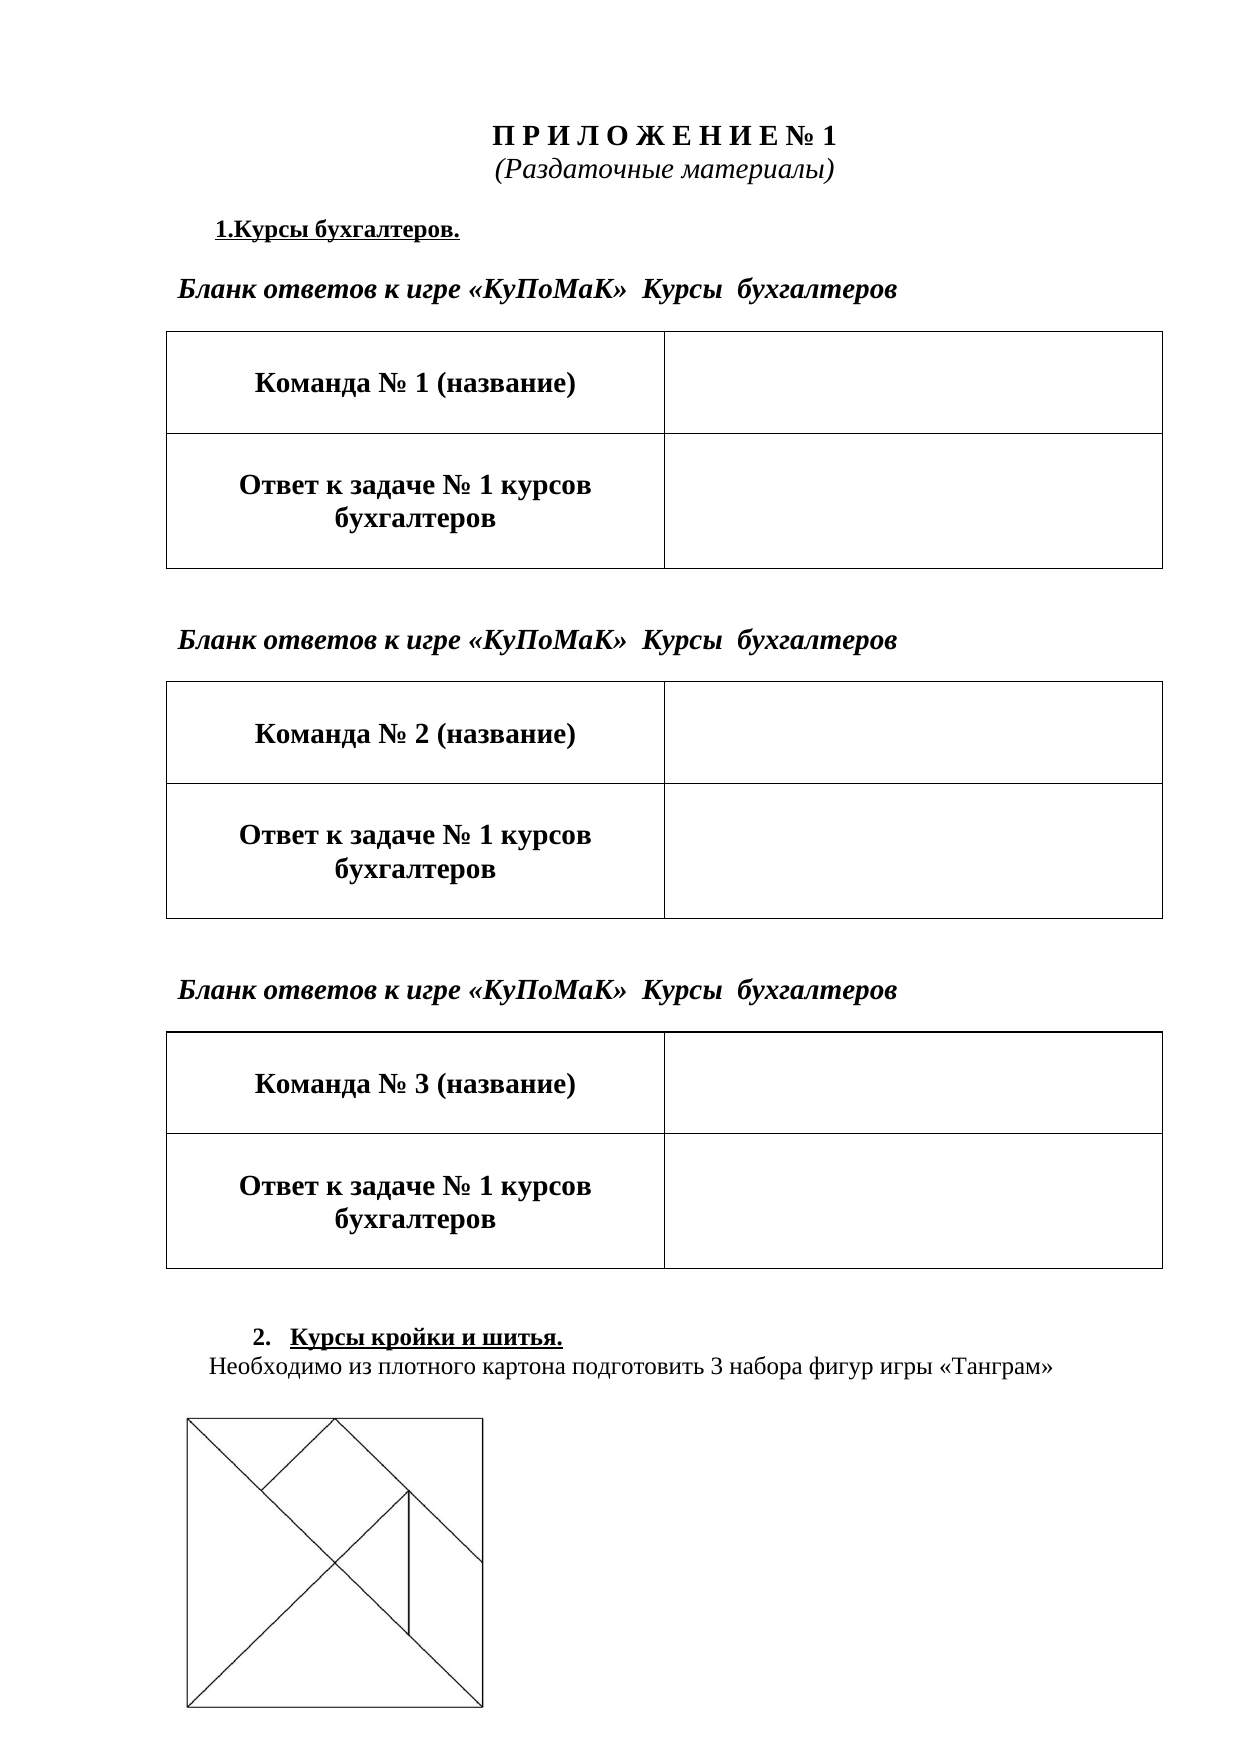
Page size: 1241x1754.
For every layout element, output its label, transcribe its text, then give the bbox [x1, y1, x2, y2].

table_header [665, 332, 1162, 432]
table_header [665, 682, 1162, 783]
list Курсы кройки и шитья. [252, 1322, 1152, 1351]
table_cell [665, 784, 1162, 918]
text 1.Курсы бухгалтеров. [215, 214, 1152, 243]
table_cell Ответ к задаче № 1 курсов бухгалтеров [167, 784, 664, 918]
table_header Команда № 3 (название) [167, 1033, 664, 1133]
text Необходимо из плотного картона подготовить 3 набора фигур игры «Танграм» [177, 1351, 1152, 1380]
table_cell Ответ к задаче № 1 курсов бухгалтеров [167, 434, 664, 568]
table_cell [665, 1134, 1162, 1268]
table_header Команда № 2 (название) [167, 682, 664, 783]
table_header Команда № 1 (название) [167, 332, 664, 432]
table_header [665, 1033, 1162, 1133]
table_cell [665, 434, 1162, 568]
picture [177, 1408, 492, 1716]
text Бланк ответов к игре «КуПоМаК» Курсы бухгалтеров [177, 622, 1152, 655]
text П Р И Л О Ж Е Н И Е № 1 [177, 118, 1152, 152]
text Бланк ответов к игре «КуПоМаК» Курсы бухгалтеров [177, 271, 1152, 305]
text (Раздаточные материалы) [177, 152, 1152, 185]
table_cell Ответ к задаче № 1 курсов бухгалтеров [167, 1134, 664, 1268]
text Бланк ответов к игре «КуПоМаК» Курсы бухгалтеров [177, 972, 1152, 1006]
